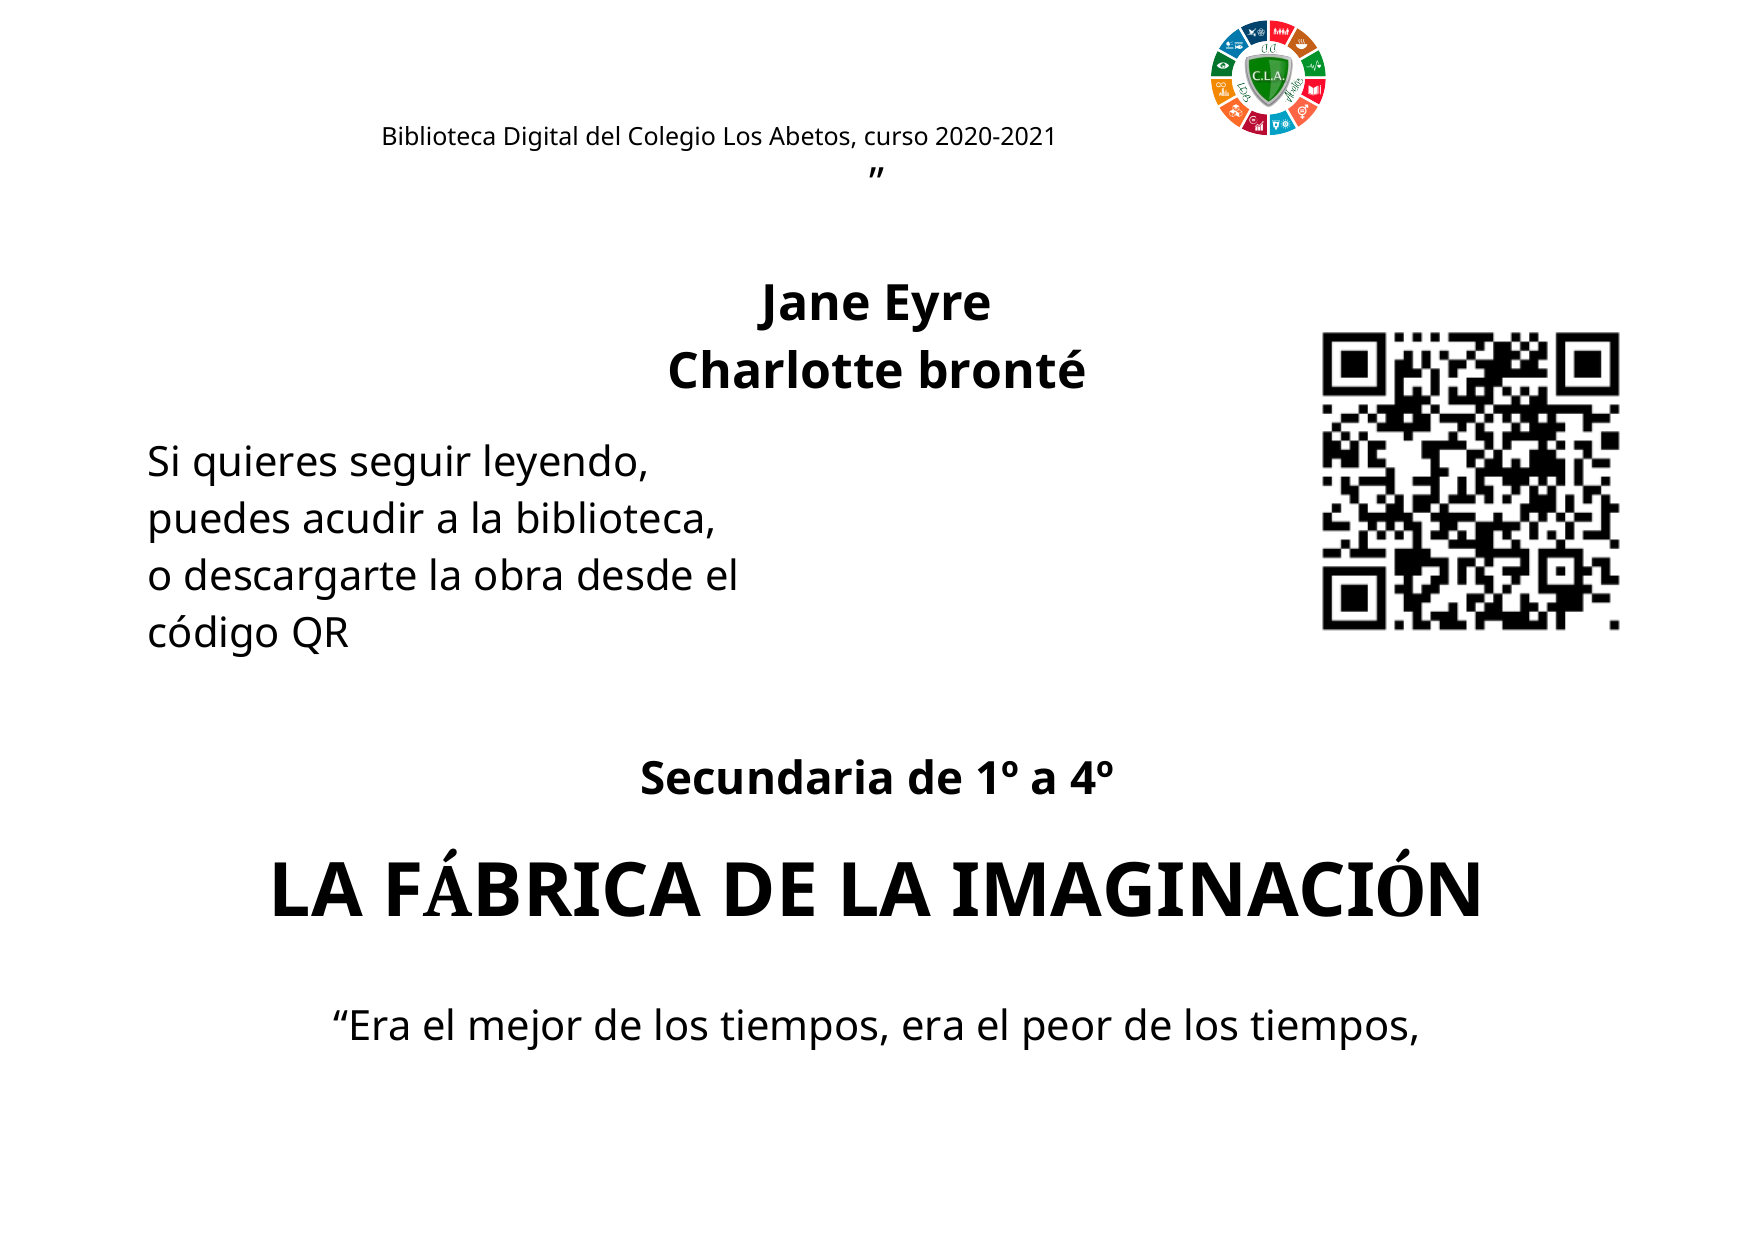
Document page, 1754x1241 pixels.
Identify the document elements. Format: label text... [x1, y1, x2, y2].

text Charlotte bronté [148, 335, 1304, 403]
picture [1304, 311, 1640, 648]
text puedes acudir a la biblioteca, [148, 489, 1304, 546]
text Si quieres seguir leyendo, [148, 432, 1304, 489]
picture [1201, 11, 1335, 146]
text LA FÁBRICA DE LA IMAGINACIÓN [148, 837, 1606, 939]
text “Era el mejor de los tiempos, era el peor de los tiempos, [148, 996, 1606, 1052]
text ” [148, 153, 1606, 238]
text Jane Eyre [148, 267, 1606, 335]
text o descargarte la obra desde el código QR [148, 546, 1606, 659]
text Secundaria de 1º a 4º [148, 745, 1606, 808]
